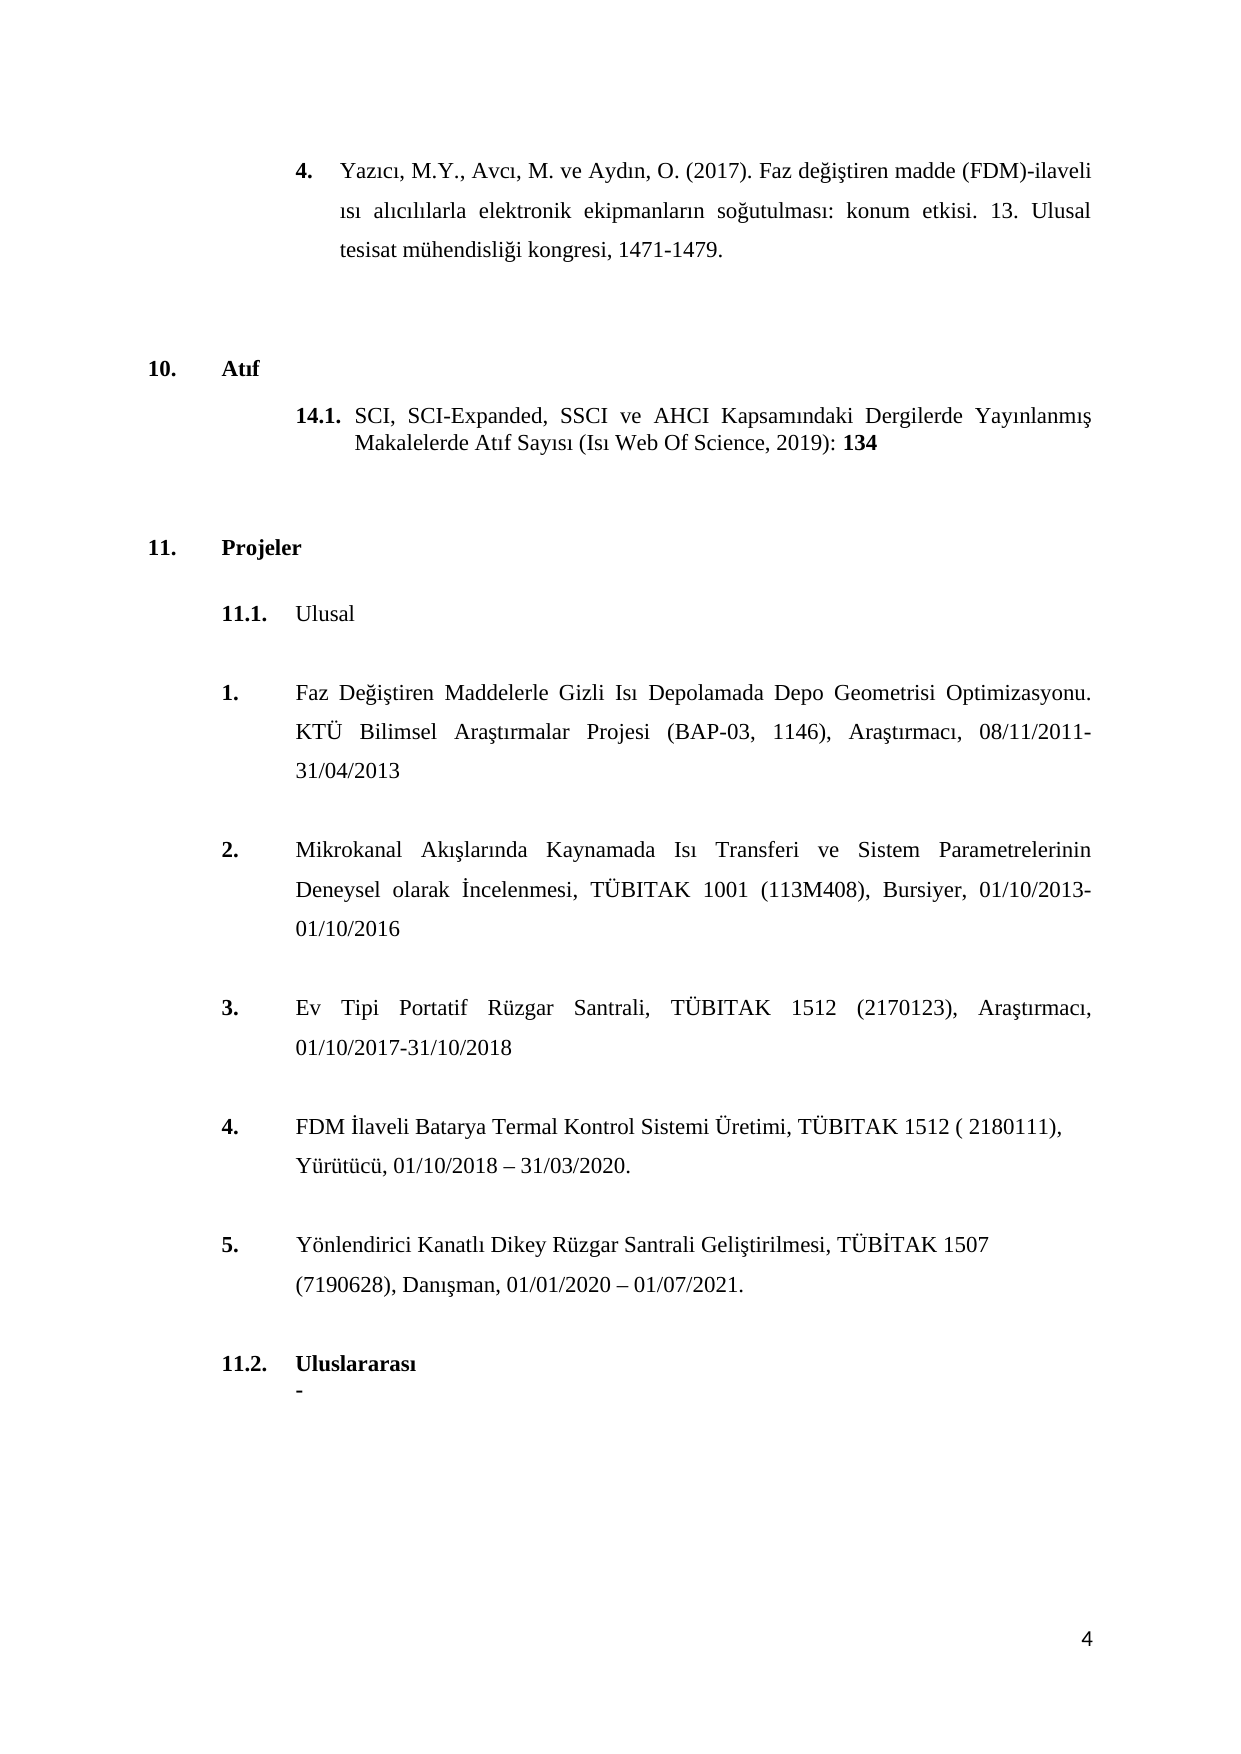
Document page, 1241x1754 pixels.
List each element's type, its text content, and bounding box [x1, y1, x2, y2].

text 11. Projeler [148, 534, 1093, 560]
text 14.1. SCI, SCI-Expanded, SSCI ve AHCI Kapsamındaki Dergilerde Yayınlanmış Makalelerde Atıf Sayısı (Isı Web Of Science, 2019): 134 [295, 402, 1093, 455]
text 11.2. Uluslararası [148, 1350, 1093, 1376]
text 11.1. Ulusal [148, 600, 1093, 626]
text 4. FDM İlaveli Batarya Termal Kontrol Sistemi Üretimi, TÜBITAK 1512 ( 2180111), Yürütücü, 01/10/2018 – 31/03/2020. [221, 1113, 1093, 1179]
text 1. Faz Değiştiren Maddelerle Gizli Isı Depolamada Depo Geometrisi Optimizasyonu. KTÜ Bilimsel Araştırmalar Projesi (BAP-03, 1146), Araştırmacı, 08/11/2011-31/04/2013 [221, 679, 1093, 784]
text 2. Mikrokanal Akışlarında Kaynamada Isı Transferi ve Sistem Parametrelerinin Deneysel olarak İncelenmesi, TÜBITAK 1001 (113M408), Bursiyer, 01/10/2013-01/10/2016 [221, 837, 1093, 942]
text 10. Atıf [148, 355, 1093, 381]
text 4. Yazıcı, M.Y., Avcı, M. ve Aydın, O. (2017). Faz değiştiren madde (FDM)-ilaveli ısı alıcılılarla elektronik ekipmanların soğutulması: konum etkisi. 13. Ulusal tesisat mühendisliği kongresi, 1471-1479. [295, 158, 1093, 263]
text 3. Ev Tipi Portatif Rüzgar Santrali, TÜBITAK 1512 (2170123), Araştırmacı, 01/10/2017-31/10/2018 [221, 994, 1093, 1060]
text - [295, 1376, 1093, 1402]
text 5. Yönlendirici Kanatlı Dikey Rüzgar Santrali Geliştirilmesi, TÜBİTAK 1507 (7190628), Danışman, 01/01/2020 – 01/07/2021. [221, 1231, 1093, 1297]
